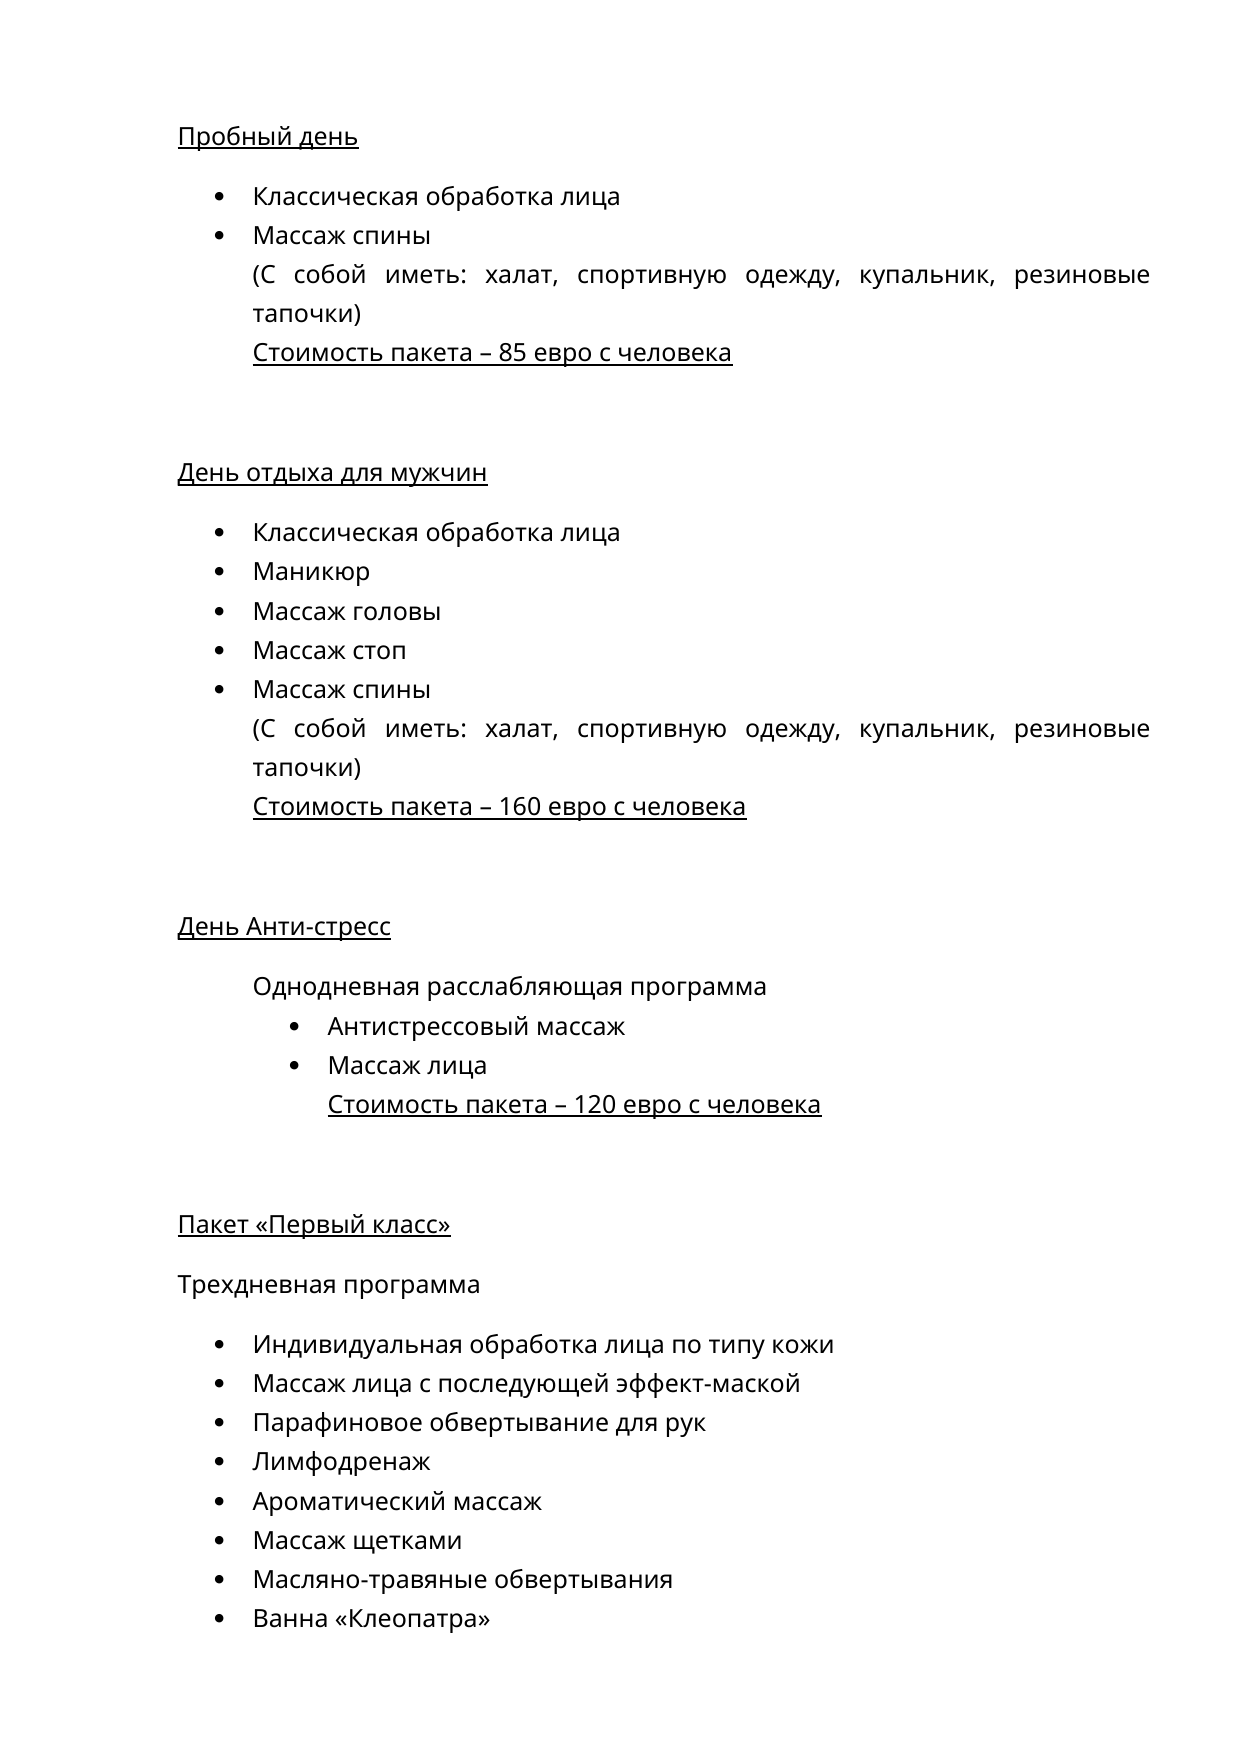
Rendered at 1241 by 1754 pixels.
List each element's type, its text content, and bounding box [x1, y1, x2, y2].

text День отдыха для мужчин [177, 455, 1152, 489]
list Массаж спины [215, 217, 1152, 251]
list Лимфодренаж [215, 1444, 1152, 1478]
list Стоимость пакета – 85 евро с человека [252, 335, 1152, 369]
list Масляно-травяные обвертывания [215, 1561, 1152, 1596]
text Трехдневная программа [177, 1266, 1152, 1301]
list (С собой иметь: халат, спортивную одежду, купальник, резиновые тапочки) [252, 711, 1152, 784]
list Массаж щетками [215, 1522, 1152, 1556]
list Парафиновое обвертывание для рук [215, 1405, 1152, 1439]
list Массаж стоп [215, 632, 1152, 666]
list Массаж лица [290, 1047, 1152, 1081]
list Массаж лица с последующей эффект-маской [215, 1366, 1152, 1400]
list Ароматический массаж [215, 1483, 1152, 1517]
text Пакет «Первый класс» [177, 1206, 1152, 1241]
text Пробный день [177, 118, 1152, 152]
list Однодневная расслабляющая программа [252, 969, 1152, 1003]
list Массаж спины [215, 671, 1152, 706]
list Маникюр [215, 554, 1152, 588]
list Классическая обработка лица [215, 178, 1152, 212]
list Стоимость пакета – 120 евро с человека [327, 1086, 1152, 1121]
list Антистрессовый массаж [290, 1008, 1152, 1042]
text День Анти-стресс [177, 909, 1152, 943]
list (С собой иметь: халат, спортивную одежду, купальник, резиновые тапочки) [252, 256, 1152, 330]
list Индивидуальная обработка лица по типу кожи [215, 1326, 1152, 1361]
list Стоимость пакета – 160 евро с человека [252, 789, 1152, 823]
list Классическая обработка лица [215, 515, 1152, 549]
list Ванна «Клеопатра» [215, 1601, 1152, 1635]
list Массаж головы [215, 593, 1152, 627]
